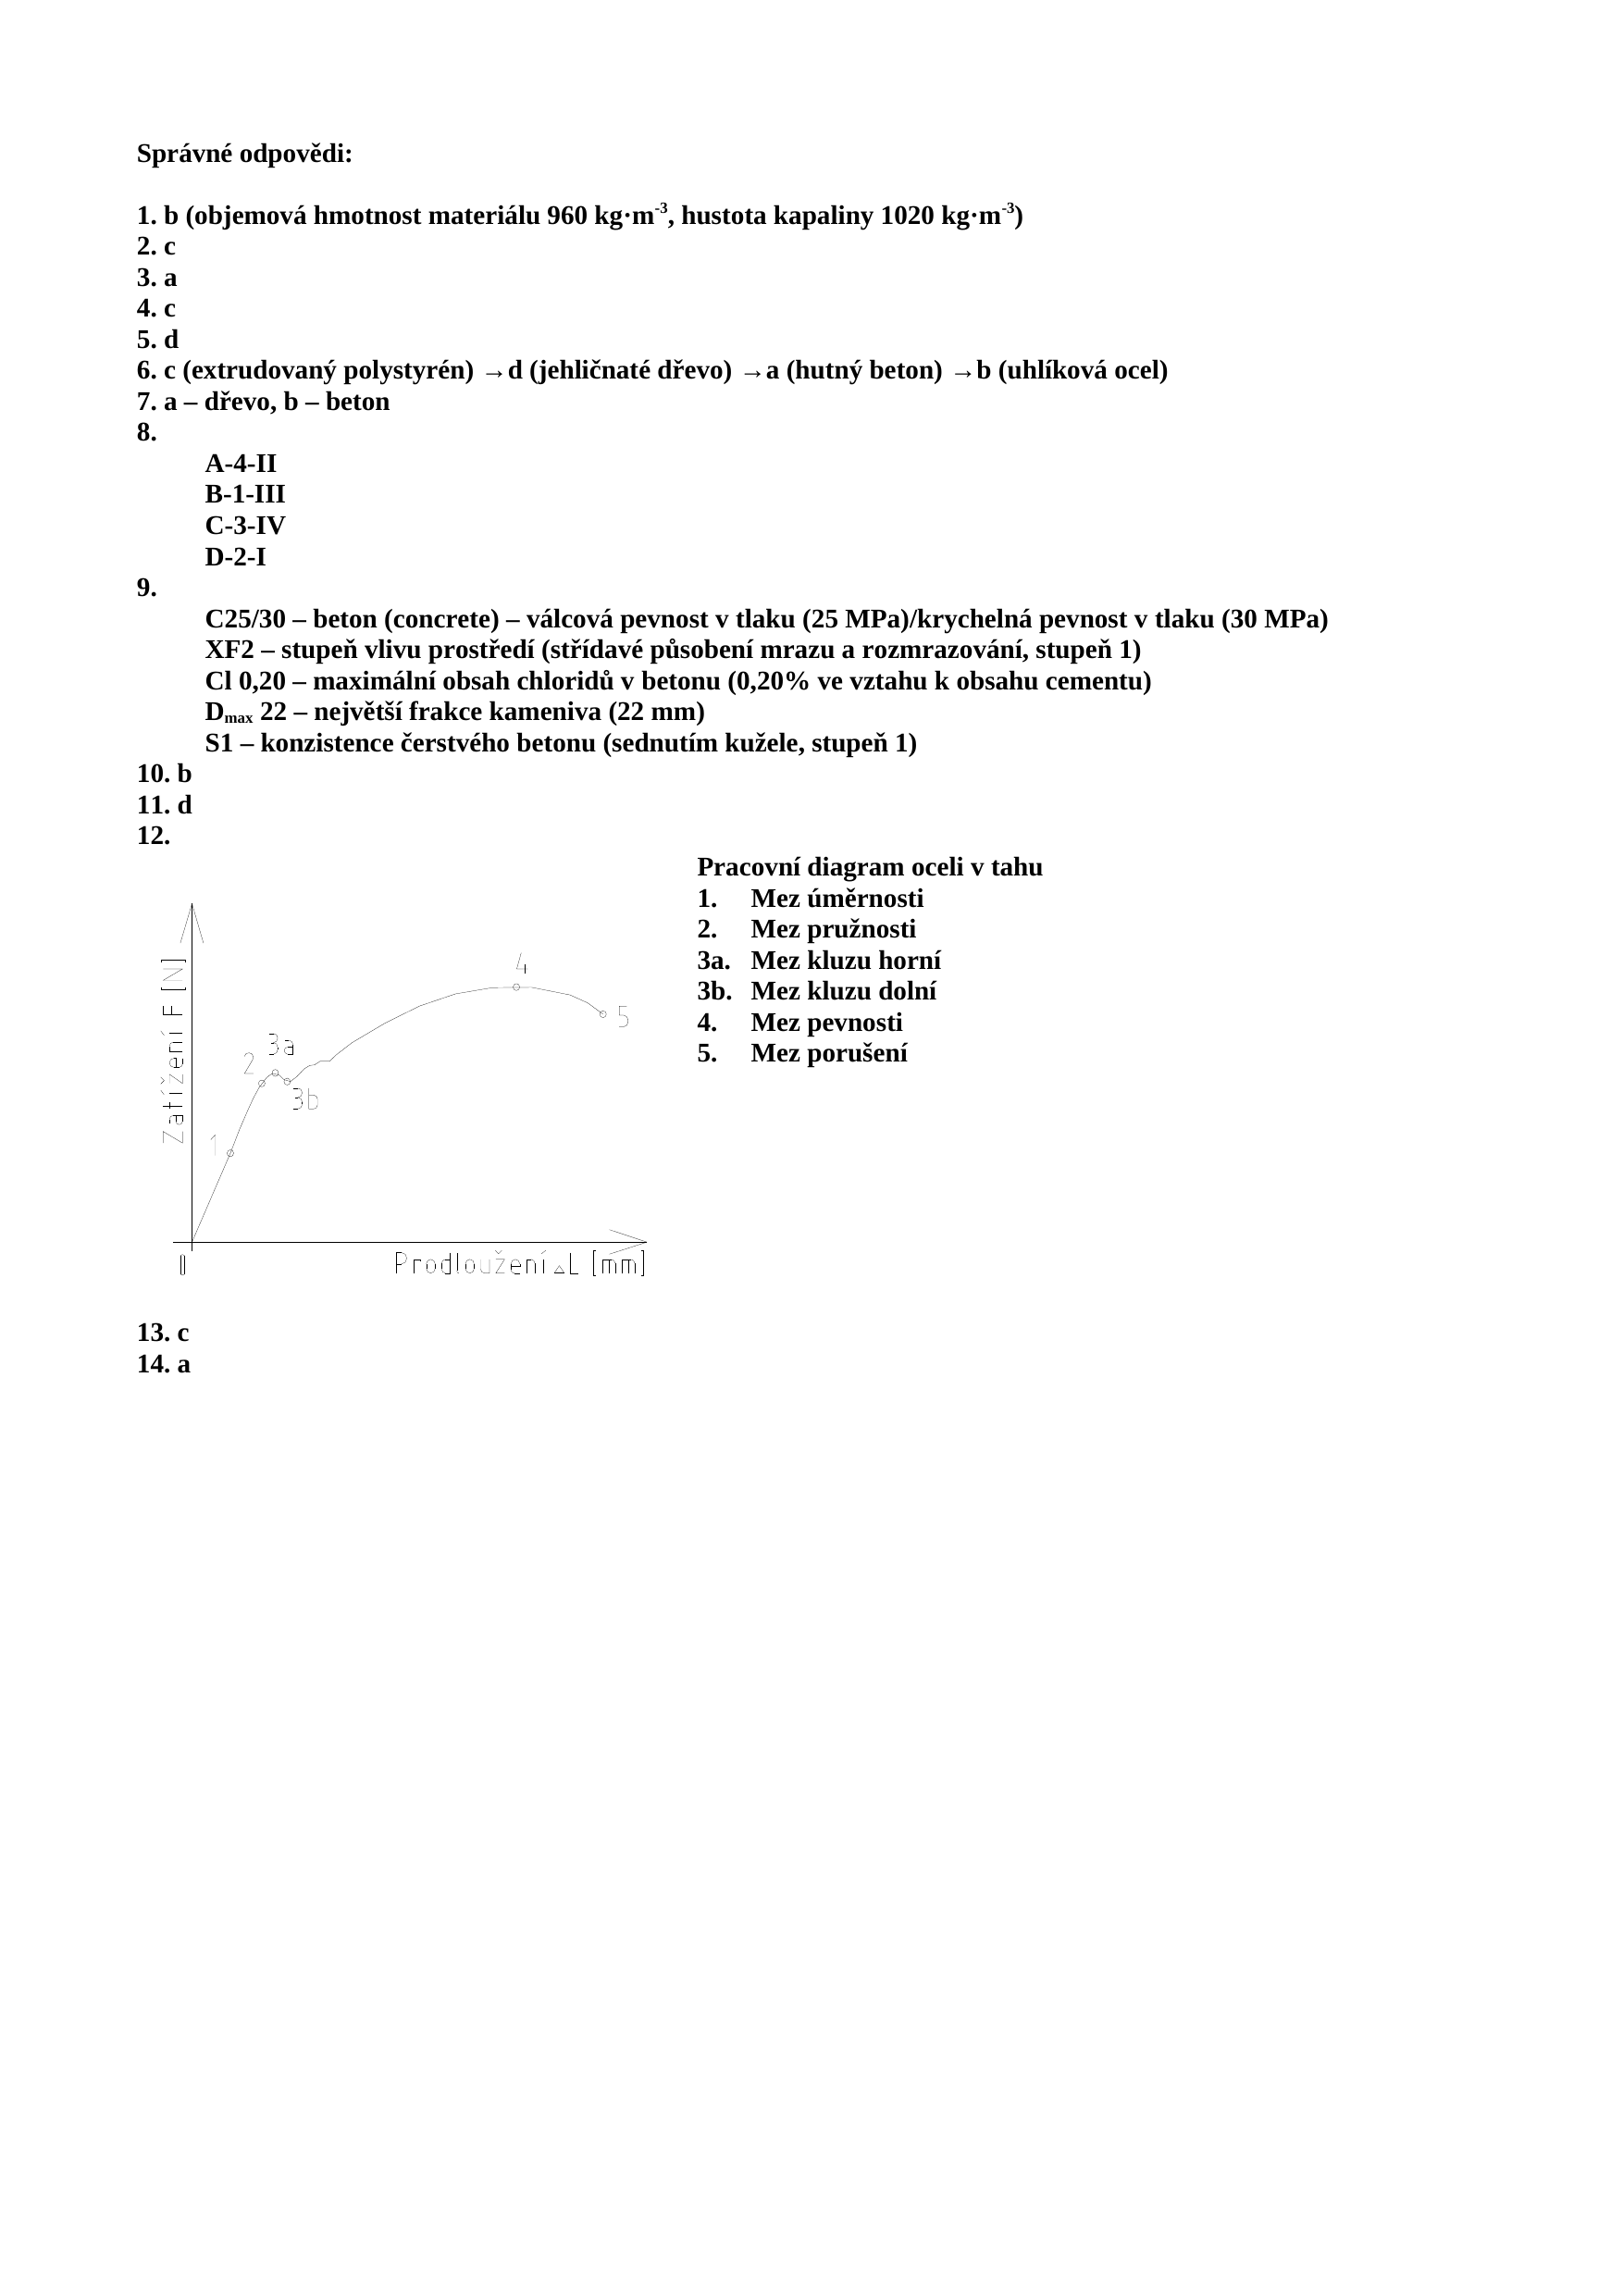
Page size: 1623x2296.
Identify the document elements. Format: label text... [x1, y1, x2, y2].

text 14. a [137, 1347, 1486, 1378]
text 3a. Mez kluzu horní [680, 944, 1486, 974]
text C25/30 – beton (concrete) – válcová pevnost v tlaku (25 MPa)/krychelná pevnost v tlaku (30 MPa) [204, 602, 1486, 633]
text 7. a – dřevo, b – beton [137, 385, 1486, 416]
text 1. b (objemová hmotnost materiálu 960 kg·m-3, hustota kapaliny 1020 kg·m-3) [137, 199, 1486, 230]
text D-2-I [137, 540, 1486, 571]
text 3b. Mez kluzu dolní [680, 974, 1486, 1006]
text Správné odpovědi: [137, 137, 1486, 168]
text C-3-IV [137, 509, 1486, 540]
text A-4-II [137, 447, 1486, 478]
text 4. c [137, 292, 1486, 323]
text S1 – konzistence čerstvého betonu (sednutím kužele, stupeň 1) [204, 726, 1486, 757]
text 13. c [137, 1316, 1486, 1347]
text 2. c [137, 230, 1486, 261]
text 6. c (extrudovaný polystyrén) →d (jehličnaté dřevo) →a (hutný beton) →b (uhlíková ocel) [137, 354, 1486, 385]
text 9. [137, 571, 1486, 602]
text 10. b [137, 757, 1486, 788]
text Pracovní diagram oceli v tahu [137, 850, 1486, 882]
text 4. Mez pevnosti [680, 1006, 1486, 1036]
text Cl 0,20 – maximální obsah chloridů v betonu (0,20% ve vztahu k obsahu cementu) [204, 664, 1486, 695]
text 5. d [137, 323, 1486, 354]
text 5. Mez porušení [680, 1036, 1486, 1068]
text 12. [137, 820, 1486, 850]
text 8. [137, 416, 1486, 447]
text 2. Mez pružnosti [680, 912, 1486, 944]
text Dmax 22 – největší frakce kameniva (22 mm) [204, 695, 1486, 726]
text B-1-III [137, 478, 1486, 509]
text 1. Mez úměrnosti [680, 882, 1486, 912]
text 3. a [137, 261, 1486, 292]
text 11. d [137, 788, 1486, 820]
text XF2 – stupeň vlivu prostředí (střídavé působení mrazu a rozmrazování, stupeň 1) [204, 633, 1486, 664]
